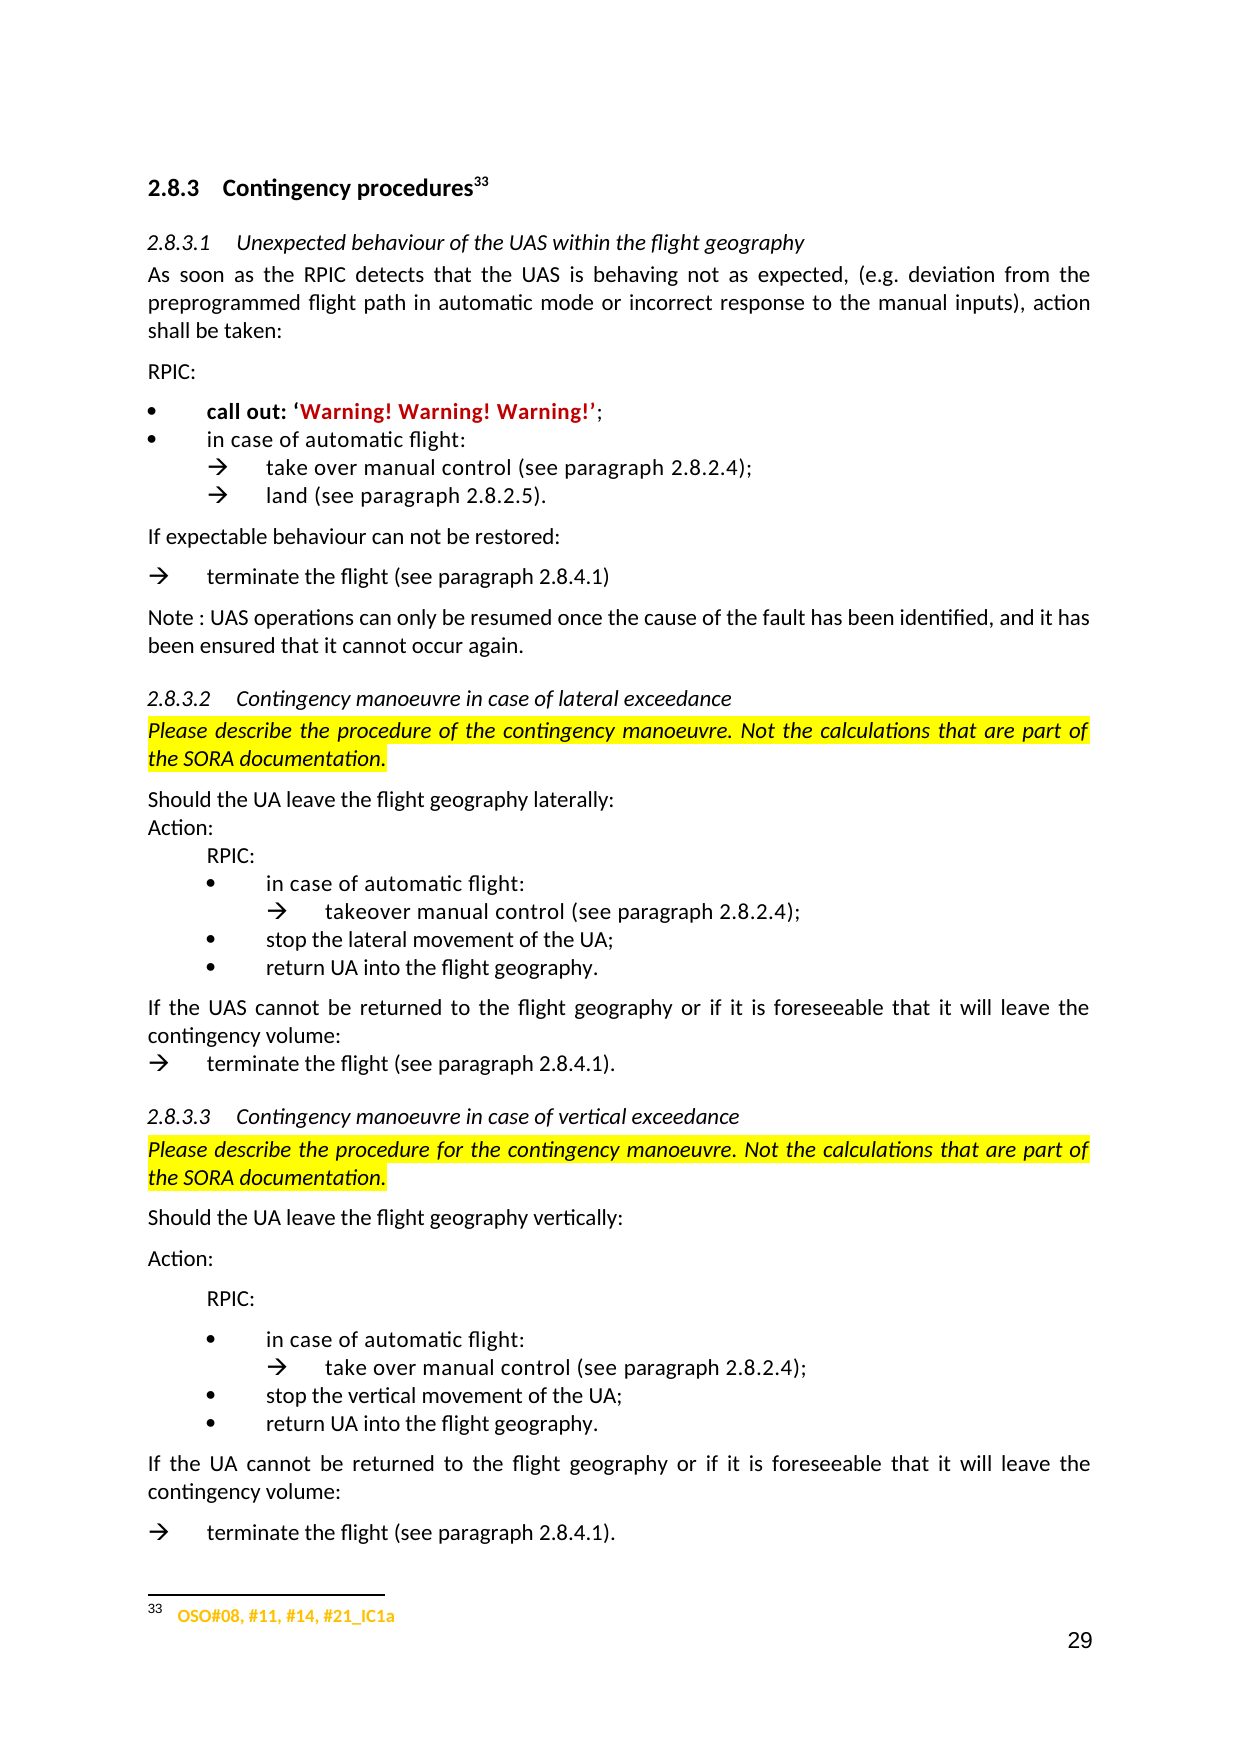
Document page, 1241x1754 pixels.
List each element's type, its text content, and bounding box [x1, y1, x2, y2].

text Please describe the procedure for the contingency manoeuvre. Not the calculations that are part of the SORA documentation. [387, 1135, 1093, 1191]
list take over manual control (see paragraph 2.8.2.4); [207, 453, 1093, 481]
subtitle Contingency manoeuvre in case of lateral exceedance [146, 684, 1093, 712]
text Action: [148, 1244, 1093, 1272]
text Should the UA leave the flight geography vertically: [148, 1203, 1093, 1231]
list in case of automatic flight: [207, 1325, 1093, 1353]
subtitle Unexpected behaviour of the UAS within the flight geography [146, 228, 1093, 256]
list return UA into the flight geography. [207, 953, 1093, 981]
list stop the lateral movement of the UA; [207, 925, 1093, 953]
subtitle Contingency procedures [148, 173, 1093, 203]
subtitle Contingency manoeuvre in case of vertical exceedance [146, 1102, 1093, 1131]
text Should the UA leave the flight geography laterally: [148, 785, 1093, 813]
list in case of automatic flight: [207, 869, 1093, 897]
text terminate the flight (see paragraph 2.8.4.1). [148, 1518, 1093, 1546]
text Please describe the procedure of the contingency manoeuvre. Not the calculations that are part of the SORA documentation. [387, 716, 1093, 772]
text If expectable behaviour can not be restored: [148, 522, 1093, 550]
text Action: [148, 813, 1093, 841]
text RPIC: [148, 357, 1093, 385]
list land (see paragraph 2.8.2.5). [207, 481, 1093, 509]
text terminate the flight (see paragraph 2.8.4.1). [148, 1049, 1093, 1077]
list call out: ‘Warning! Warning! Warning!’; [148, 397, 1093, 425]
text If the UAS cannot be returned to the flight geography or if it is foreseeable that it will leave the contingency volume: [148, 993, 1093, 1049]
list takeover manual control (see paragraph 2.8.2.4); [266, 897, 1093, 925]
list return UA into the flight geography. [207, 1409, 1093, 1437]
text terminate the flight (see paragraph 2.8.4.1) [148, 562, 1093, 591]
list take over manual control (see paragraph 2.8.2.4); [266, 1353, 1093, 1381]
text As soon as the RPIC detects that the UAS is behaving not as expected, (e.g. deviation from the preprogrammed flight path in automatic mode or incorrect response to the manual inputs), action shall be taken: [148, 260, 1093, 344]
text RPIC: [207, 1284, 1093, 1312]
list stop the vertical movement of the UA; [207, 1381, 1093, 1409]
text If the UA cannot be returned to the flight geography or if it is foreseeable that it will leave the contingency volume: [148, 1449, 1093, 1505]
text Note : UAS operations can only be resumed once the cause of the fault has been identified, and it has been ensured that it cannot occur again. [148, 603, 1093, 659]
text RPIC: [207, 841, 1093, 869]
list in case of automatic flight: [148, 425, 1093, 453]
